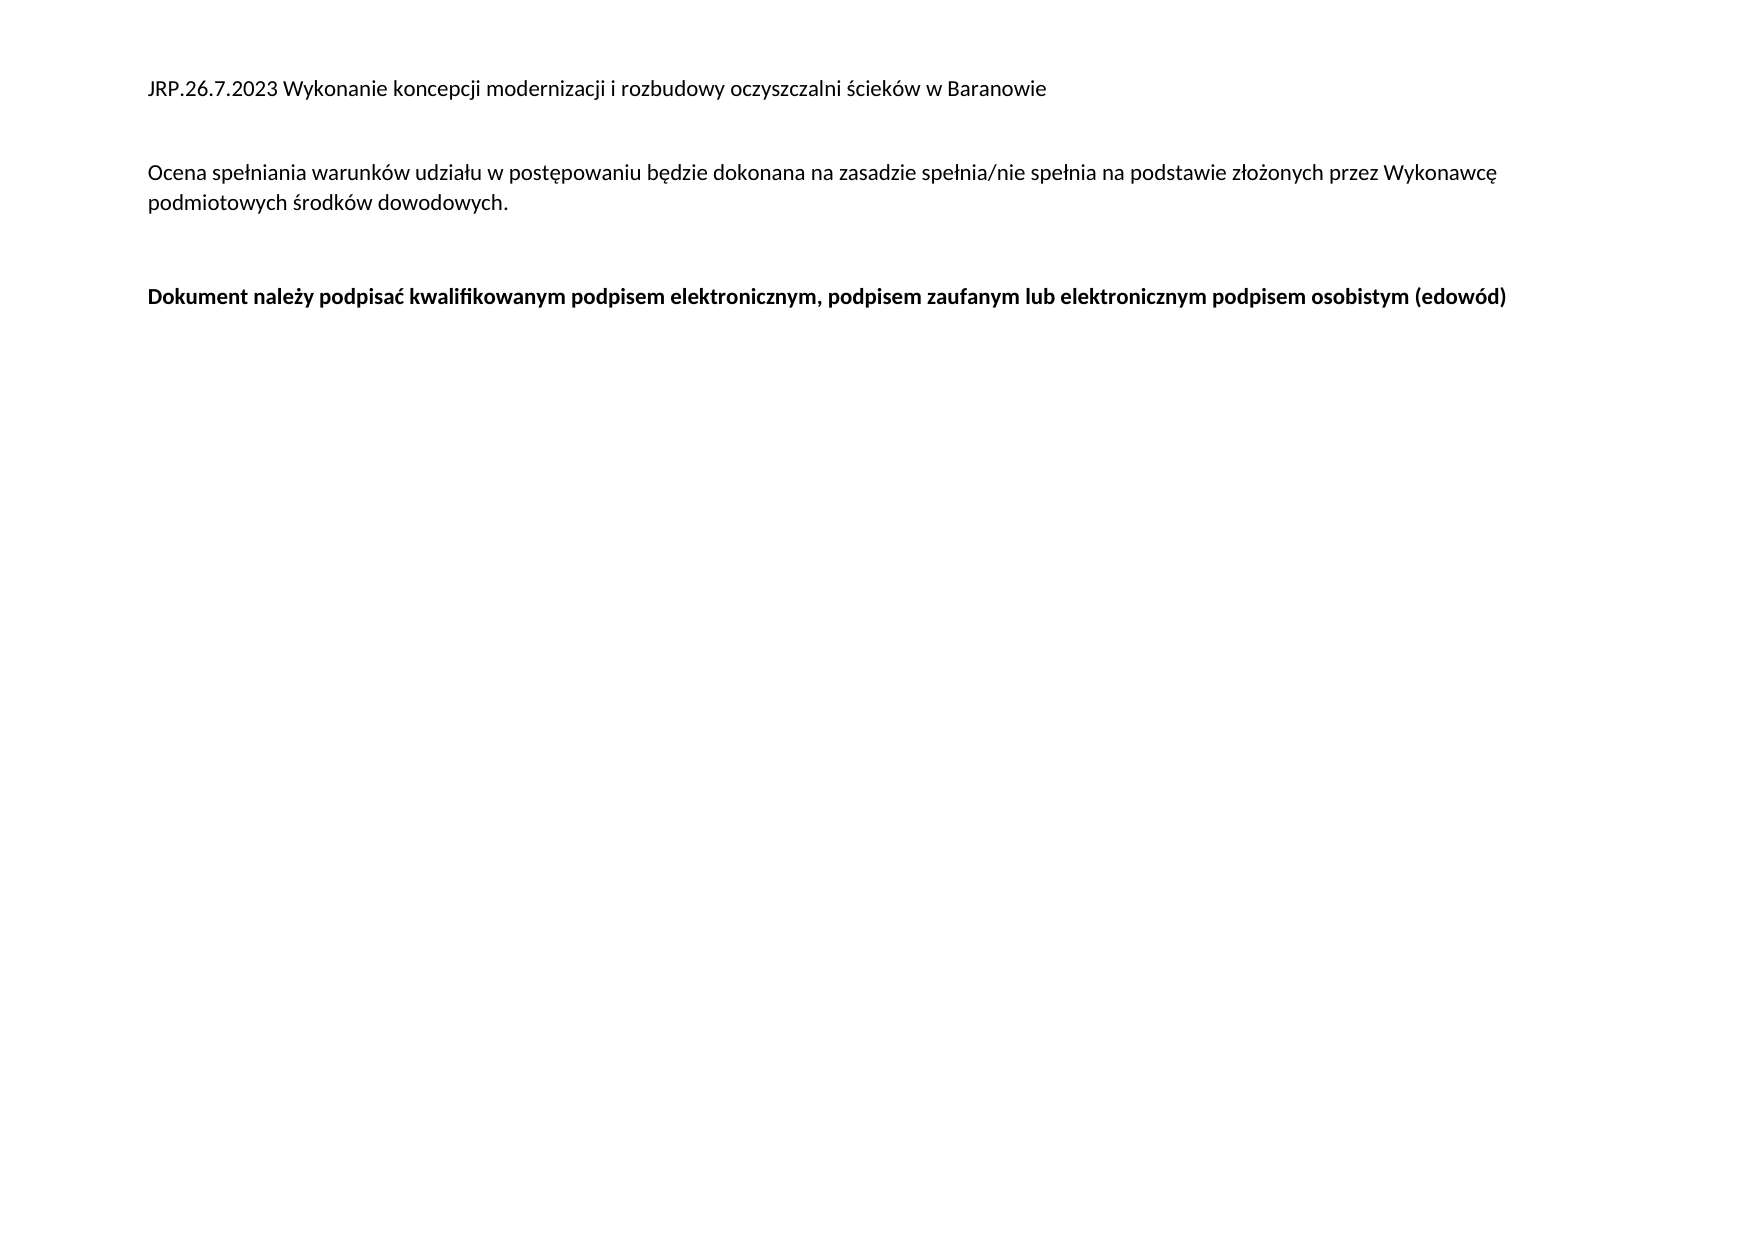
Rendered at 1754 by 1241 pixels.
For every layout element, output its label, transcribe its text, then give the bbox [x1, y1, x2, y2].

text Ocena spełniania warunków udziału w postępowaniu będzie dokonana na zasadzie spełnia/nie spełnia na podstawie złożonych przez Wykonawcę podmiotowych środków dowodowych. [148, 158, 1606, 216]
text Dokument należy podpisać kwalifikowanym podpisem elektronicznym, podpisem zaufanym lub elektronicznym podpisem osobistym (edowód) [148, 282, 1606, 310]
